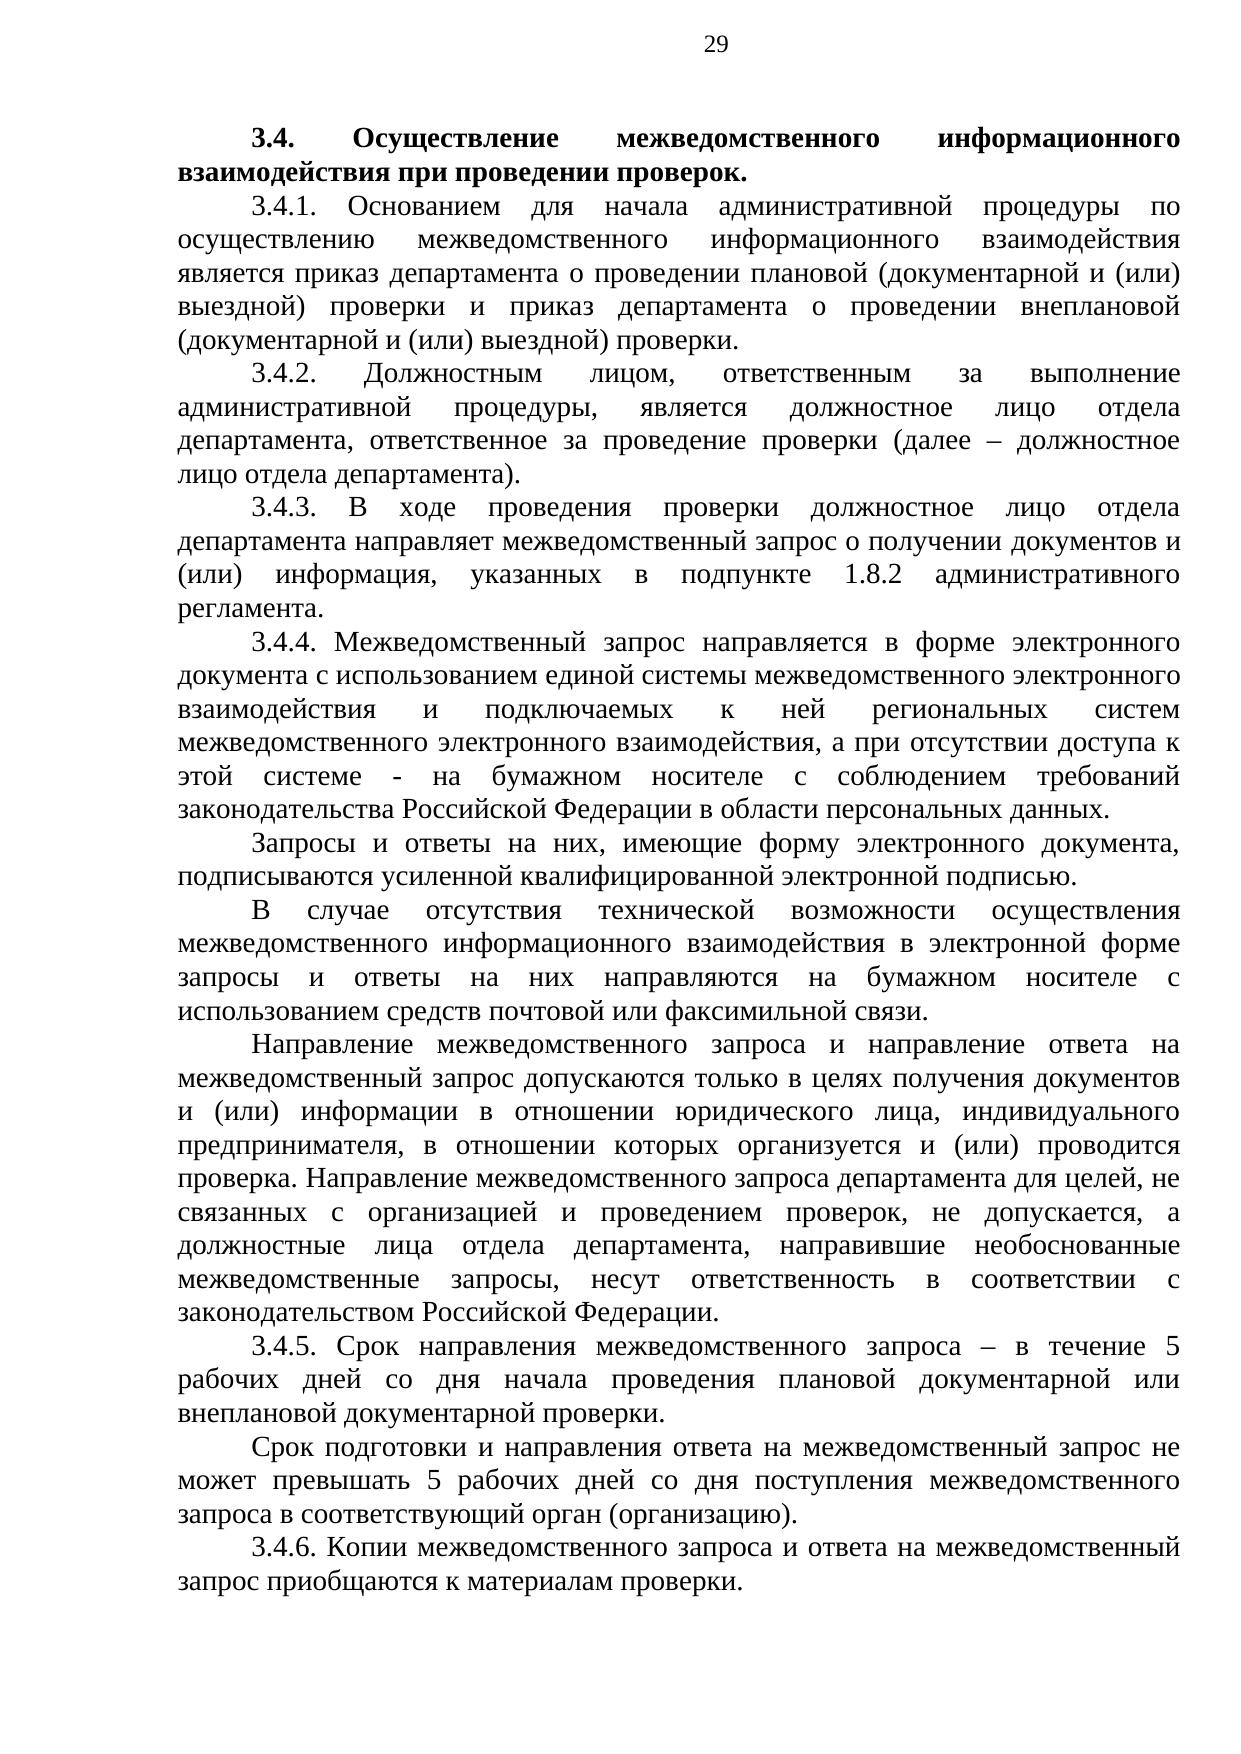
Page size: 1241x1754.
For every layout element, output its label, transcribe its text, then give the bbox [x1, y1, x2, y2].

text Срок подготовки и направления ответа на межведомственный запрос не может превышать 5 рабочих дней со дня поступления межведомственного запроса в соответствующий орган (организацию). [177, 1429, 1181, 1529]
text 3.4.5. Срок направления межведомственного запроса – в течение 5 рабочих дней со дня начала проведения плановой документарной или внеплановой документарной проверки. [177, 1328, 1181, 1429]
text Направление межведомственного запроса и направление ответа на межведомственный запрос допускаются только в целях получения документов и (или) информации в отношении юридического лица, индивидуального предпринимателя, в отношении которых организуется и (или) проводится проверка. Направление межведомственного запроса департамента для целей, не связанных с организацией и проведением проверок, не допускается, а должностные лица отдела департамента, направившие необоснованные межведомственные запросы, несут ответственность в соответствии с законодательством Российской Федерации. [177, 1026, 1181, 1328]
text В случае отсутствия технической возможности осуществления межведомственного информационного взаимодействия в электронной форме запросы и ответы на них направляются на бумажном носителе с использованием средств почтовой или факсимильной связи. [177, 892, 1181, 1026]
text 3.4.3. В ходе проведения проверки должностное лицо отдела департамента направляет межведомственный запрос о получении документов и (или) информация, указанных в подпункте 1.8.2 административного регламента. [177, 489, 1181, 624]
text Запросы и ответы на них, имеющие форму электронного документа, подписываются усиленной квалифицированной электронной подписью. [177, 825, 1181, 892]
text 3.4.2. Должностным лицом, ответственным за выполнение административной процедуры, является должностное лицо отдела департамента, ответственное за проведение проверки (далее – должностное лицо отдела департамента). [177, 355, 1181, 489]
text 3.4.6. Копии межведомственного запроса и ответа на межведомственный запрос приобщаются к материалам проверки. [177, 1529, 1181, 1596]
text 3.4. Осуществление межведомственного информационного взаимодействия при проведении проверок. [177, 121, 1181, 188]
text 3.4.4. Межведомственный запрос направляется в форме электронного документа с использованием единой системы межведомственного электронного взаимодействия и подключаемых к ней региональных систем межведомственного электронного взаимодействия, а при отсутствии доступа к этой системе - на бумажном носителе с соблюдением требований законодательства Российской Федерации в области персональных данных. [177, 624, 1181, 825]
text 3.4.1. Основанием для начала административной процедуры по осуществлению межведомственного информационного взаимодействия является приказ департамента о проведении плановой (документарной и (или) выездной) проверки и приказ департамента о проведении внеплановой (документарной и (или) выездной) проверки. [177, 188, 1181, 355]
